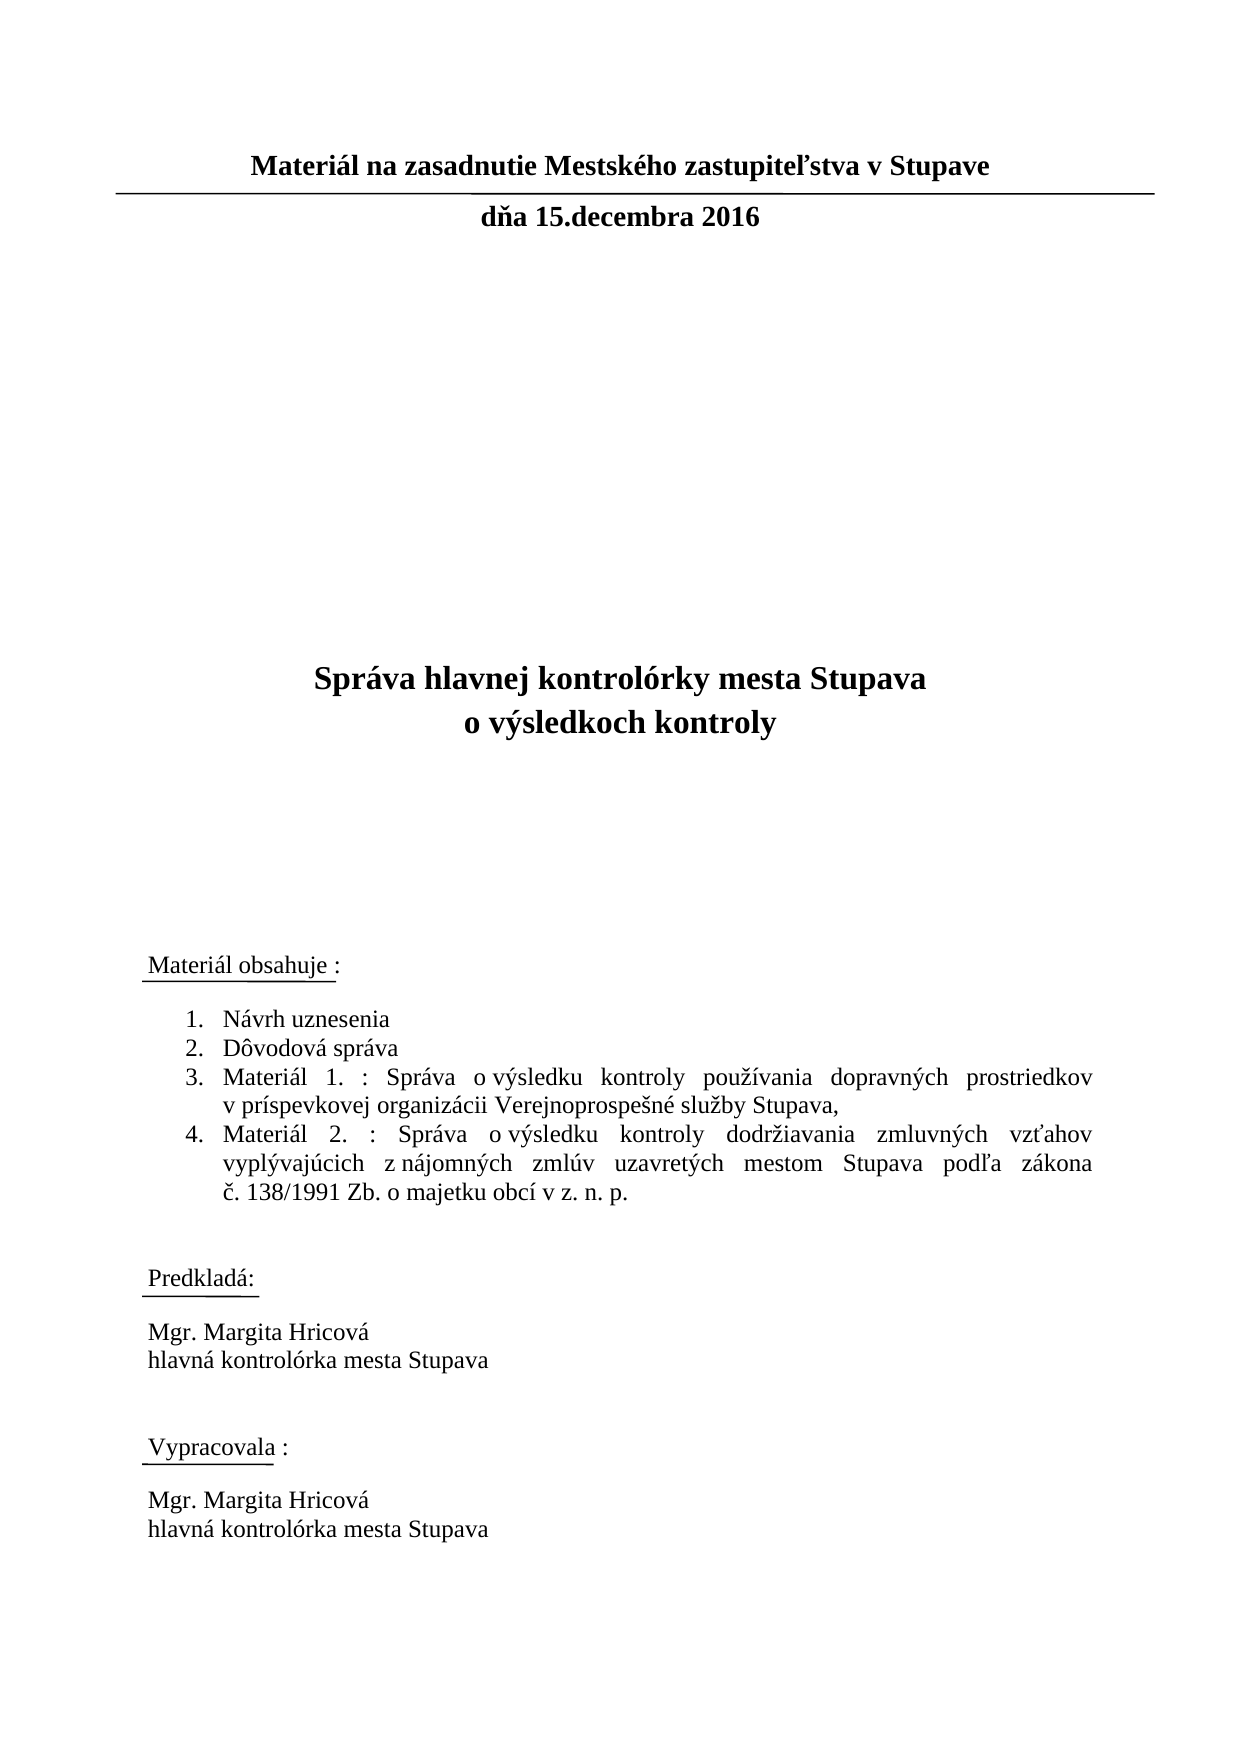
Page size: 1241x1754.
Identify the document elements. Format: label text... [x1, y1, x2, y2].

text hlavná kontrolórka mesta Stupava [148, 1345, 1093, 1374]
list Návrh uznesenia [185, 1004, 1093, 1033]
text Mgr. Margita Hricová [148, 1317, 1093, 1345]
text Materiál obsahuje : [148, 950, 1093, 979]
text Predkladá: [148, 1263, 1093, 1292]
list Dôvodová správa [185, 1033, 1093, 1062]
text Materiál na zasadnutie Mestského zastupiteľstva v Stupave [148, 148, 1093, 181]
subtitle o výsledkoch kontroly [148, 702, 1093, 740]
text Mgr. Margita Hricová [148, 1485, 1093, 1514]
list Materiál 1. : Správa o výsledku kontroly používania dopravných prostriedkov v príspevkovej organizácii Verejnoprospešné služby Stupava, [185, 1062, 1093, 1119]
text Vypracovala : [148, 1432, 1093, 1460]
subtitle Správa hlavnej kontrolórky mesta Stupava [148, 658, 1093, 696]
text dňa 15.decembra 2016 [148, 199, 1093, 232]
text hlavná kontrolórka mesta Stupava [148, 1514, 1093, 1543]
list Materiál 2. : Správa o výsledku kontroly dodržiavania zmluvných vzťahov vyplývajúcich z nájomných zmlúv uzavretých mestom Stupava podľa zákona č. 138/1991 Zb. o majetku obcí v z. n. p. [185, 1119, 1093, 1205]
